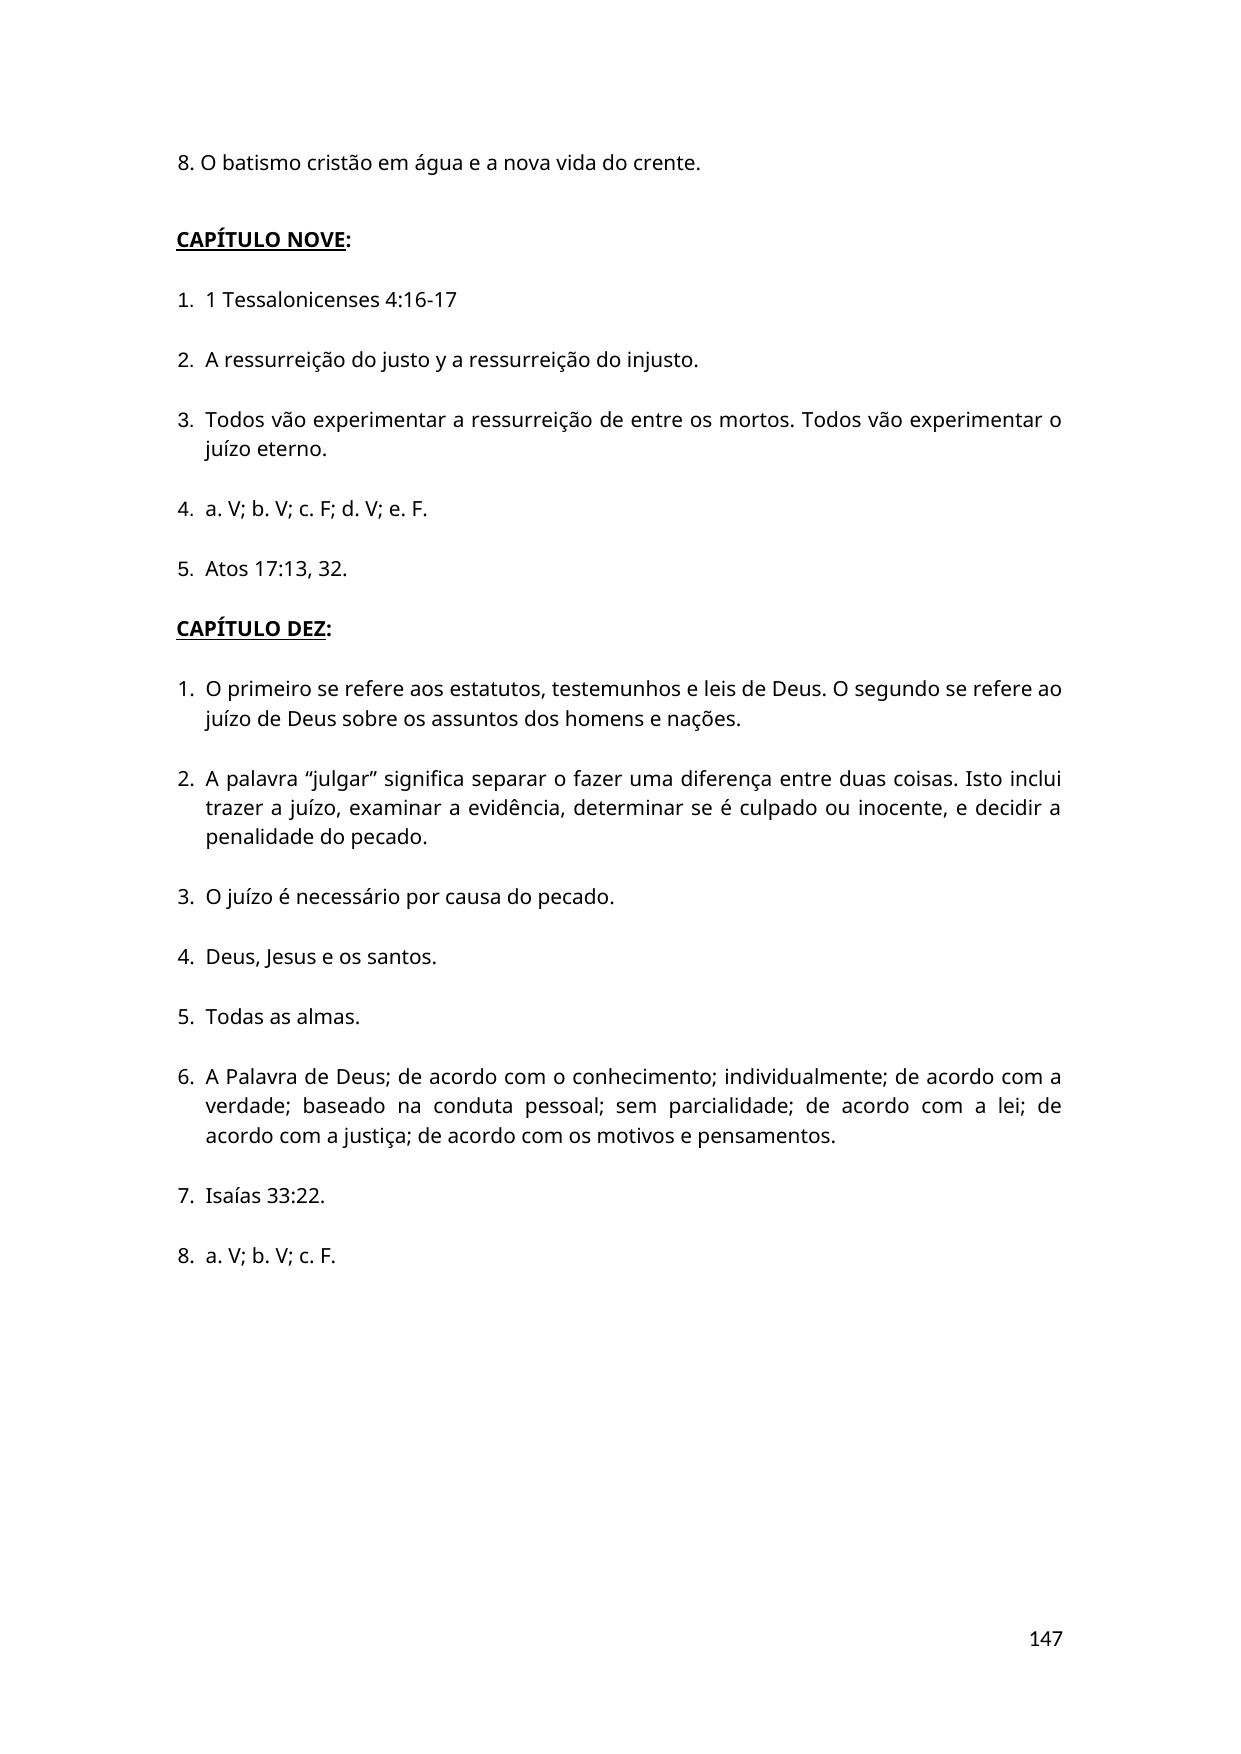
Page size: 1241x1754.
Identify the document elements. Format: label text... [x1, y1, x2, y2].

list Isaías 33:22. [177, 1181, 1063, 1209]
list 1 Tessalonicenses 4:16-17 [177, 285, 1063, 314]
list O primeiro se refere aos estatutos, testemunhos e leis de Deus. O segundo se refere ao juízo de Deus sobre os assuntos dos homens e nações. [177, 674, 1063, 732]
text 8. O batismo cristão em água e a nova vida do crente. [177, 148, 1063, 176]
list A palavra “julgar” significa separar o fazer uma diferença entre duas coisas. Isto inclui trazer a juízo, examinar a evidência, determinar se é culpado ou inocente, e decidir a penalidade do pecado. [177, 764, 1063, 851]
list a. V; b. V; c. F; d. V; e. F. [177, 494, 1063, 523]
list A Palavra de Deus; de acordo com o conhecimento; individualmente; de acordo com a verdade; baseado na conduta pessoal; sem parcialidade; de acordo com a lei; de acordo com a justiça; de acordo com os motivos e pensamentos. [177, 1062, 1063, 1149]
list O juízo é necessário por causa do pecado. [177, 882, 1063, 911]
list Todas as almas. [177, 1002, 1063, 1031]
list Todos vão experimentar a ressurreição de entre os mortos. Todos vão experimentar o juízo eterno. [177, 405, 1063, 463]
text CAPÍTULO DEZ: [176, 614, 1063, 643]
text CAPÍTULO NOVE: [176, 225, 1063, 253]
list Atos 17:13, 32. [177, 554, 1063, 583]
list Deus, Jesus e os santos. [177, 942, 1063, 971]
list A ressurreição do justo y a ressurreição do injusto. [177, 345, 1063, 374]
list a. V; b. V; c. F. [177, 1241, 1063, 1269]
